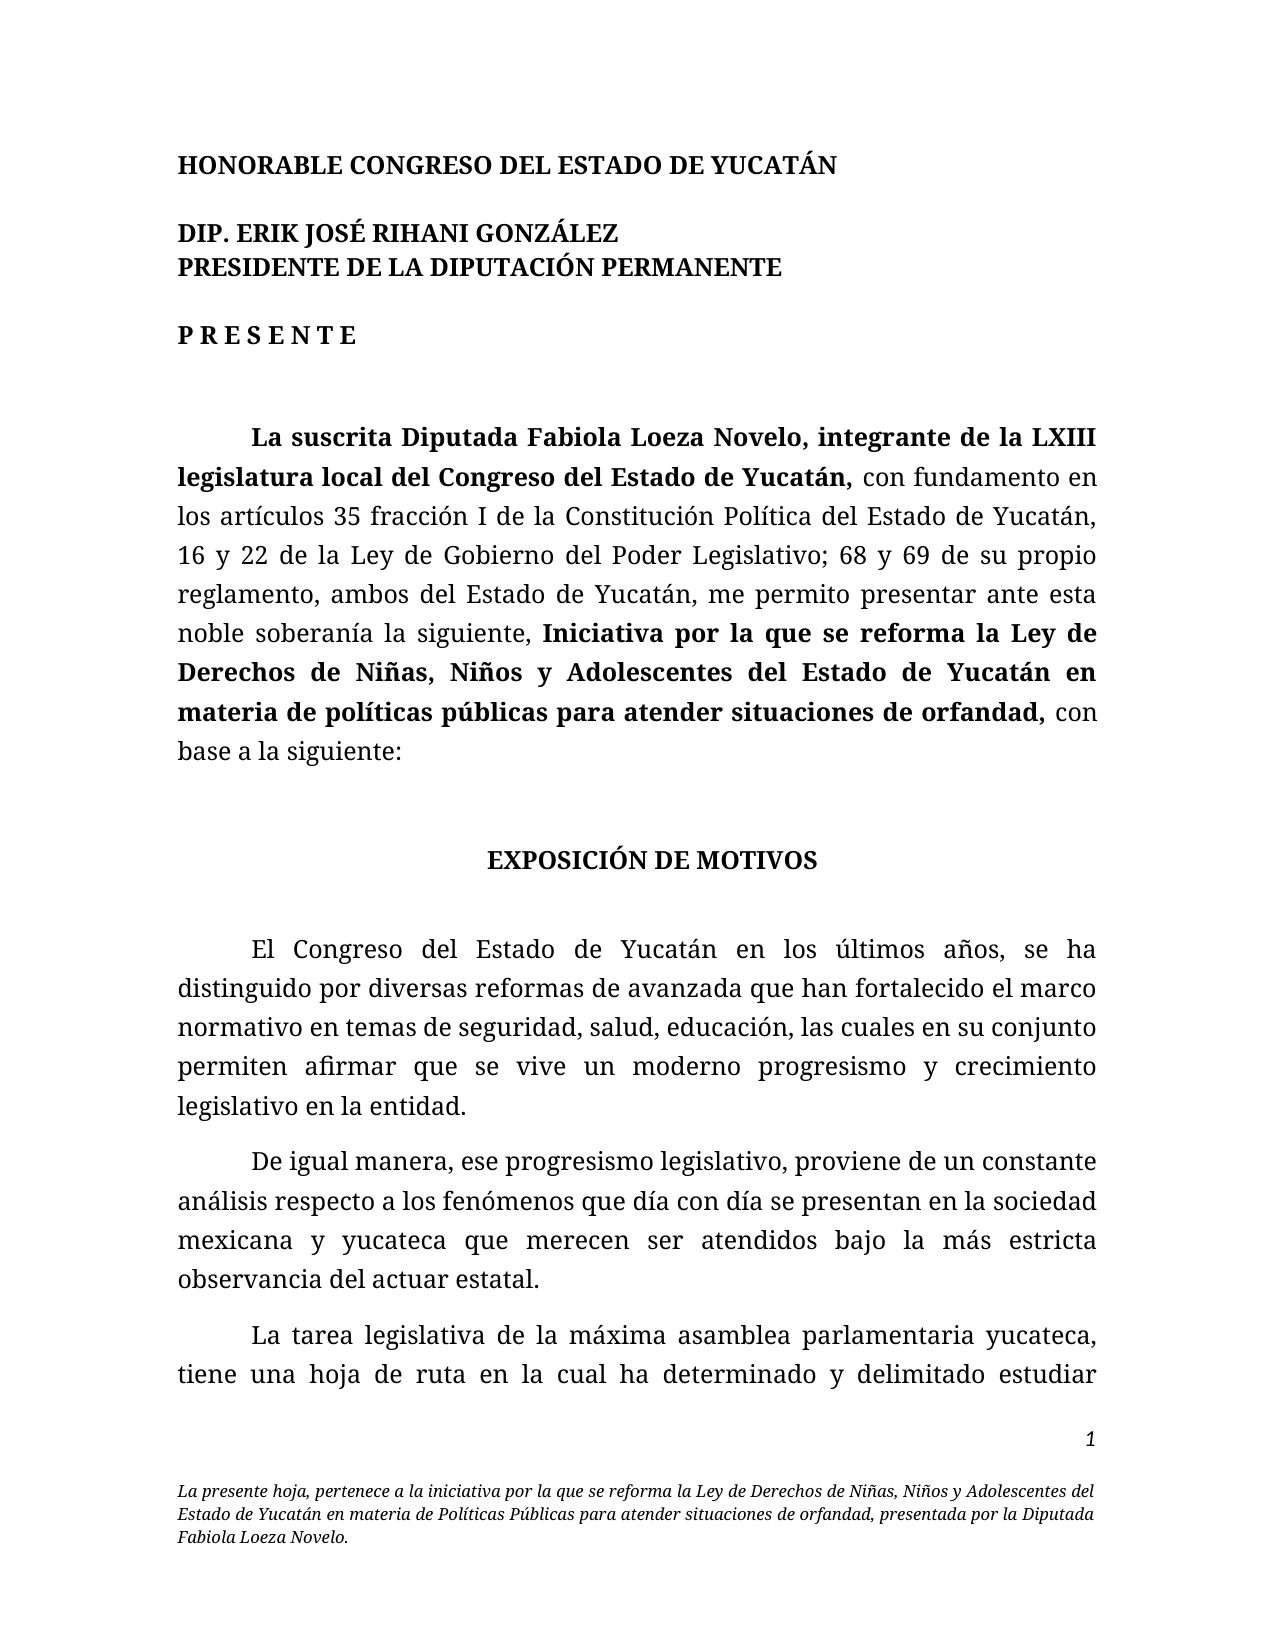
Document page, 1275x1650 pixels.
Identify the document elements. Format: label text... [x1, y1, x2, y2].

text DIP. ERIK JOSÉ RIHANI GONZÁLEZ [177, 216, 1098, 250]
text De igual manera, ese progresismo legislativo, proviene de un constante análisis respecto a los fenómenos que día con día se presentan en la sociedad mexicana y yucateca que merecen ser atendidos bajo la más estricta observancia del actuar estatal. [177, 1144, 1098, 1296]
text P R E S E N T E [177, 318, 1098, 352]
text EXPOSICIÓN DE MOTIVOS [177, 843, 1098, 877]
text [177, 1317, 1098, 1391]
text La suscrita Diputada Fabiola Loeza Novelo, integrante de la LXIII legislatura local del Congreso del Estado de Yucatán, con fundamento en los artículos 35 fracción I de la Constitución Política del Estado de Yucatán, 16 y 22 de la Ley de Gobierno del Poder Legislativo; 68 y 69 de su propio reglamento, ambos del Estado de Yucatán, me permito presentar ante esta noble soberanía la siguiente, Iniciativa por la que se reforma la Ley de Derechos de Niñas, Niños y Adolescentes del Estado de Yucatán en materia de políticas públicas para atender situaciones de orfandad, con base a la siguiente: [177, 420, 1098, 767]
text PRESIDENTE DE LA DIPUTACIÓN PERMANENTE [177, 250, 1098, 284]
text El Congreso del Estado de Yucatán en los últimos años, se ha distinguido por diversas reformas de avanzada que han fortalecido el marco normativo en temas de seguridad, salud, educación, las cuales en su conjunto permiten afirmar que se vive un moderno progresismo y crecimiento legislativo en la entidad. [177, 931, 1098, 1122]
text HONORABLE CONGRESO DEL ESTADO DE YUCATÁN [177, 148, 1098, 182]
